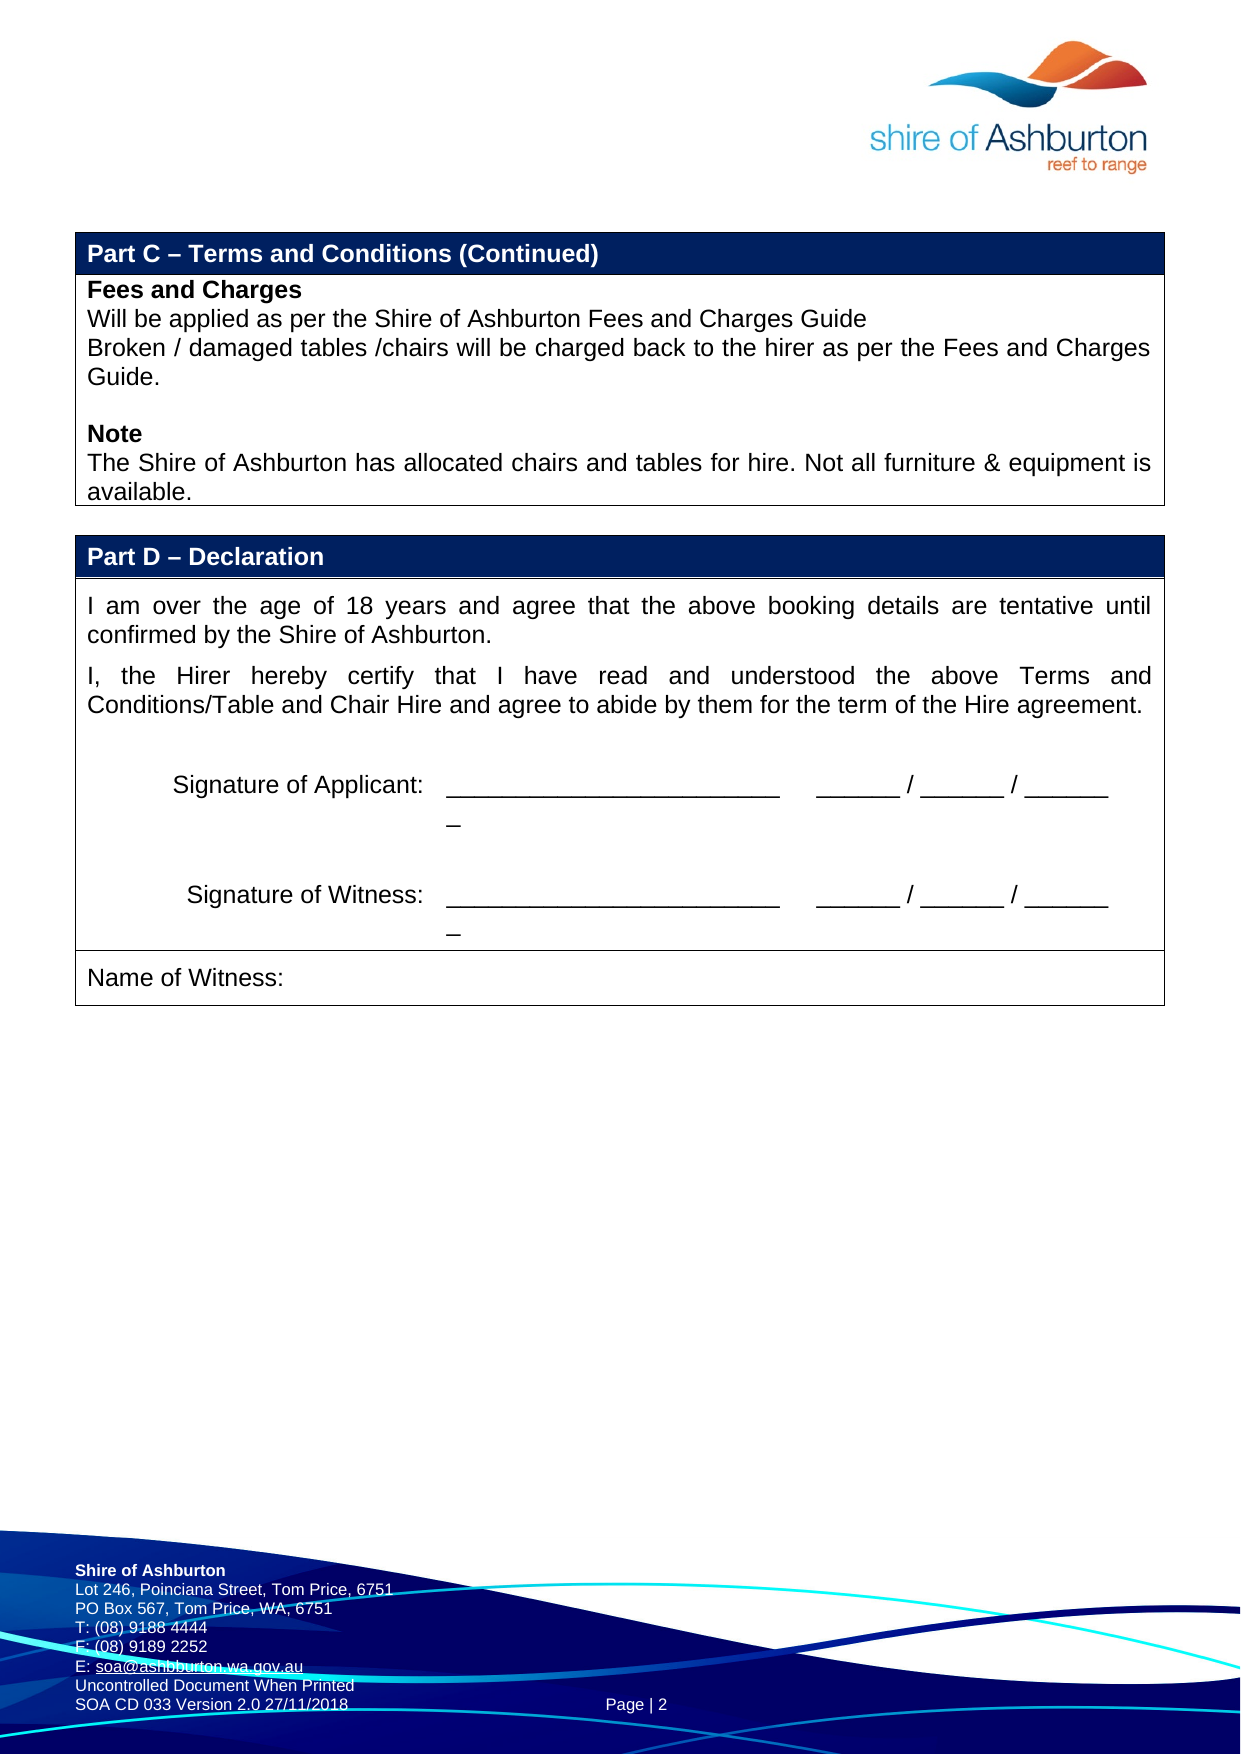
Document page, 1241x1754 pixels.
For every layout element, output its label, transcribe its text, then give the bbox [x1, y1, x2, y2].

table_cell Name of Witness: [76, 951, 435, 1004]
table_cell I am over the age of 18 years and agree that the above booking details are tentative until confirmed by the Shire of Ashburton. I, the Hirer hereby certify that I have read and understood the above Terms and Conditions/Table and Chair Hire and agree to abide by them for the term of the Hire agreement. [76, 579, 1164, 731]
table_cell Signature of Applicant: [76, 731, 435, 840]
table_header Part D – Declaration [76, 536, 1164, 577]
picture [31, 0, 1241, 206]
table_cell Fees and Charges Will be applied as per the Shire of Ashburton Fees and Charges Guide Broken / damaged tables /chairs will be charged back to the hirer as per the Fees and Charges Guide. Note The Shire of Ashburton has allocated chairs and tables for hire. Not all furniture & equipment is available. [76, 275, 1164, 505]
table_cell ______ / ______ / ______ [805, 731, 1164, 840]
table_cell _________________________ [435, 840, 805, 950]
table_header Part C – Terms and Conditions (Continued) [76, 233, 1164, 274]
picture [0, 1530, 1241, 1754]
table_cell _________________________ [435, 731, 805, 840]
table_cell Signature of Witness: [76, 840, 435, 950]
table_cell ______ / ______ / ______ [805, 840, 1164, 950]
